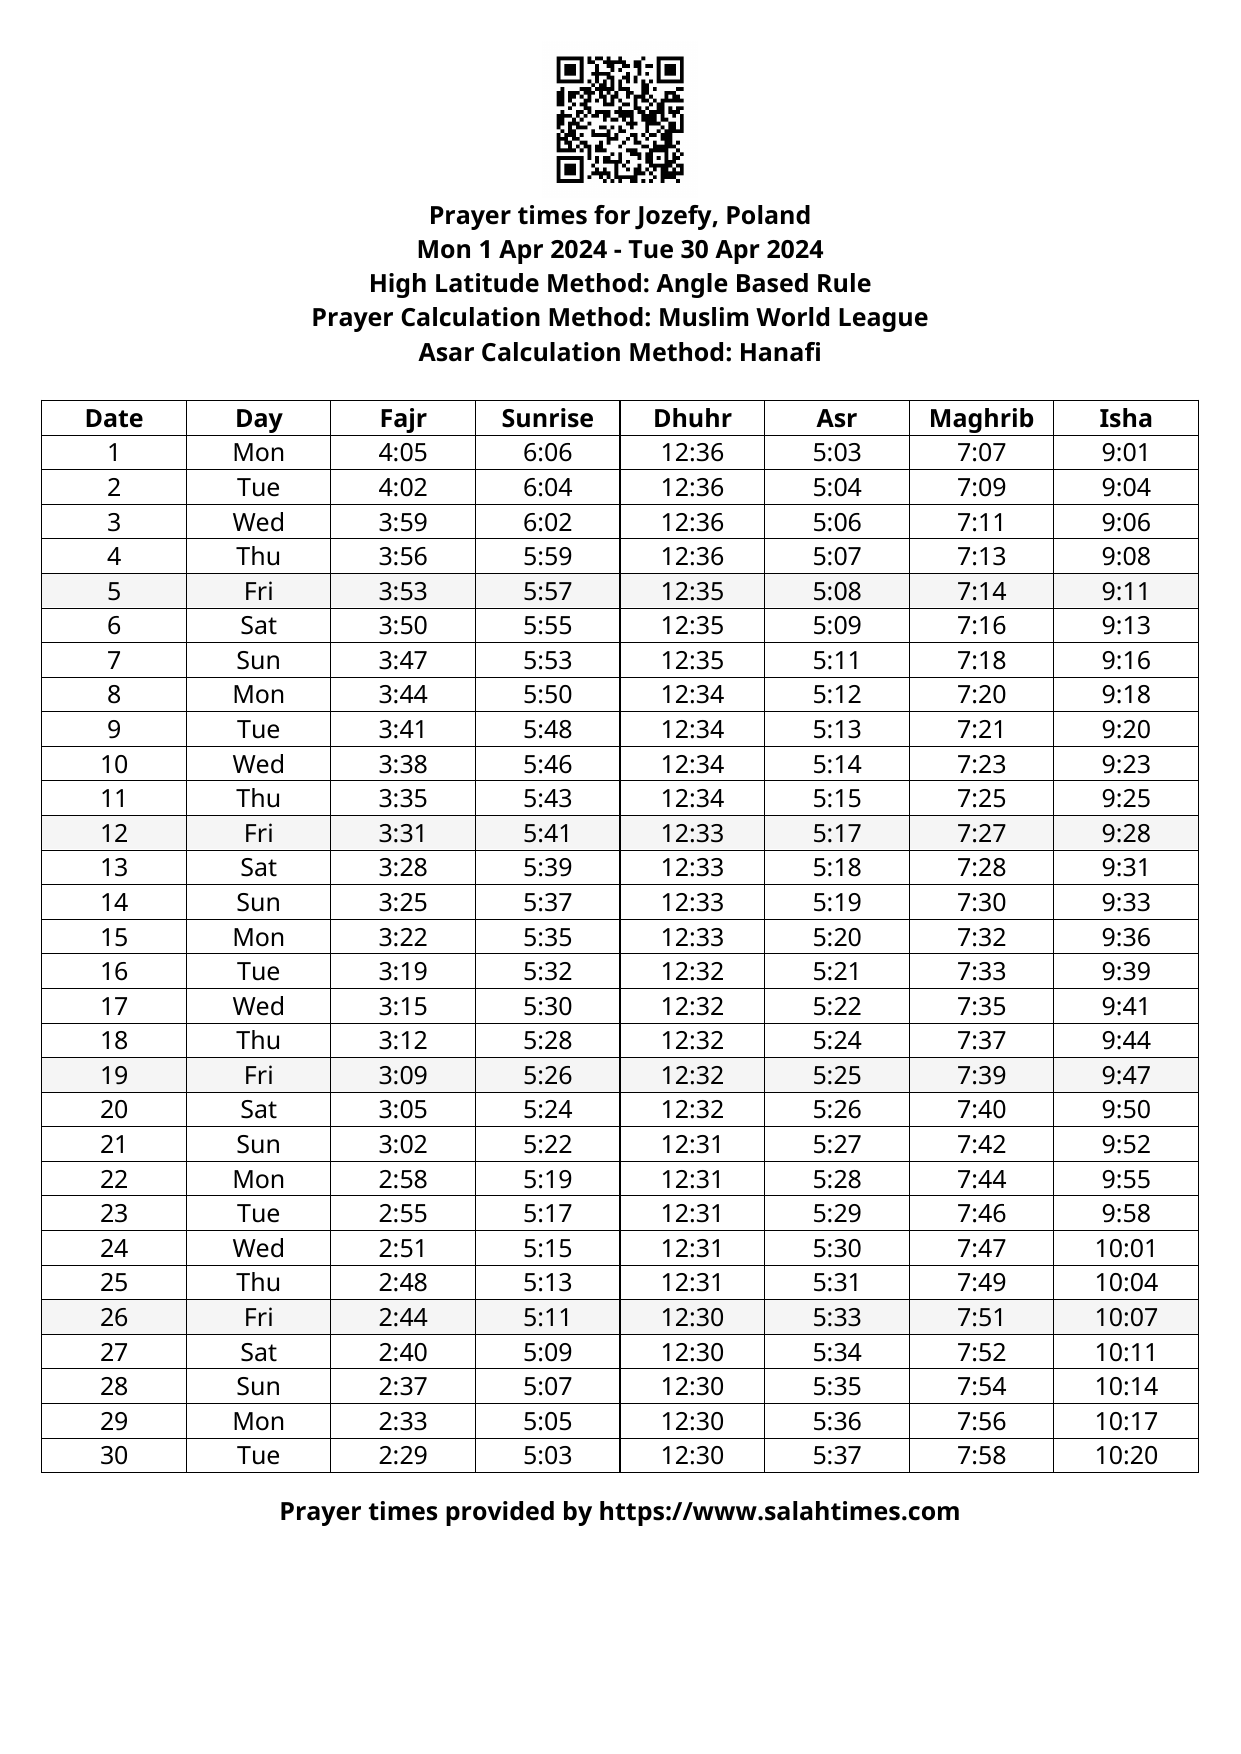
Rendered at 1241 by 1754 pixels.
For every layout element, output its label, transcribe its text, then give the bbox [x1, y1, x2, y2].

table_cell 5:53 [476, 643, 619, 677]
table_cell 2:51 [331, 1231, 475, 1264]
table_cell Sat [187, 609, 330, 642]
table_cell 15 [42, 920, 186, 953]
table_cell 10:01 [1054, 1231, 1198, 1264]
table_cell 7:32 [910, 920, 1053, 953]
table_cell 3:12 [331, 1024, 475, 1057]
table_cell 5:39 [476, 851, 619, 884]
table_cell 7:09 [910, 470, 1053, 504]
table_header Dhuhr [621, 401, 764, 434]
table_cell 19 [42, 1058, 186, 1092]
table_cell 27 [42, 1335, 186, 1368]
table_cell 7:37 [910, 1024, 1053, 1057]
table_cell 9:04 [1054, 470, 1198, 504]
table_cell 5:41 [476, 816, 619, 849]
table_cell 10:14 [1054, 1369, 1198, 1403]
table_cell 5:19 [765, 885, 909, 919]
table_cell 5:08 [765, 574, 909, 607]
table_cell 23 [42, 1196, 186, 1230]
table_cell 7:30 [910, 885, 1053, 919]
table_cell Sun [187, 885, 330, 919]
table_cell 14 [42, 885, 186, 919]
table_cell 5:37 [476, 885, 619, 919]
table_cell 12:36 [621, 436, 764, 469]
table_cell 4:02 [331, 470, 475, 504]
table_cell 3:15 [331, 989, 475, 1022]
table_cell 2:44 [331, 1300, 475, 1334]
table_cell 2:48 [331, 1266, 475, 1299]
table_cell 9:18 [1054, 678, 1198, 711]
table_cell Sat [187, 851, 330, 884]
table_cell 9:23 [1054, 747, 1198, 780]
table_cell 17 [42, 989, 186, 1022]
table_cell 3:22 [331, 920, 475, 953]
table_cell Tue [187, 712, 330, 746]
table_cell 9:41 [1054, 989, 1198, 1022]
text Prayer times for Jozefy, Poland [42, 198, 1198, 232]
table_cell 5:26 [765, 1093, 909, 1126]
table_cell 5:15 [476, 1231, 619, 1264]
table_header Asr [765, 401, 909, 434]
table_cell 3:44 [331, 678, 475, 711]
table_cell 5:03 [765, 436, 909, 469]
table_cell 12:31 [621, 1266, 764, 1299]
table_cell 28 [42, 1369, 186, 1403]
table_cell 5:29 [765, 1196, 909, 1230]
table_cell Thu [187, 539, 330, 573]
table_cell 12:31 [621, 1162, 764, 1195]
table_cell Mon [187, 1404, 330, 1437]
table_cell 5:36 [765, 1404, 909, 1437]
table_cell 5:24 [476, 1093, 619, 1126]
table_cell 6:06 [476, 436, 619, 469]
table_cell 12:30 [621, 1439, 764, 1472]
table_cell 10:20 [1054, 1439, 1198, 1472]
table_cell 5:17 [476, 1196, 619, 1230]
table_cell 7:11 [910, 505, 1053, 538]
table_cell 5:22 [476, 1127, 619, 1161]
table_cell 7:49 [910, 1266, 1053, 1299]
text High Latitude Method: Angle Based Rule [42, 266, 1198, 300]
table_cell 21 [42, 1127, 186, 1161]
table_cell 9:52 [1054, 1127, 1198, 1161]
table_cell 12:33 [621, 885, 764, 919]
table_cell Thu [187, 1266, 330, 1299]
table_header Date [42, 401, 186, 434]
table_header Fajr [331, 401, 475, 434]
table_cell 22 [42, 1162, 186, 1195]
table_cell 6:02 [476, 505, 619, 538]
table_cell 3:38 [331, 747, 475, 780]
table_cell 12:34 [621, 678, 764, 711]
table_cell 5:13 [476, 1266, 619, 1299]
picture [542, 41, 699, 198]
table_cell 5:57 [476, 574, 619, 607]
table_cell 7:27 [910, 816, 1053, 849]
table_header Maghrib [910, 401, 1053, 434]
table_cell 10:11 [1054, 1335, 1198, 1368]
table_cell 2:37 [331, 1369, 475, 1403]
table_cell 3:53 [331, 574, 475, 607]
table_cell 2:55 [331, 1196, 475, 1230]
table_cell Fri [187, 1058, 330, 1092]
table_cell 12:36 [621, 505, 764, 538]
table_cell 5:20 [765, 920, 909, 953]
table_cell 12:33 [621, 920, 764, 953]
table_cell Tue [187, 1439, 330, 1472]
table_cell 5:37 [765, 1439, 909, 1472]
table_cell 9:36 [1054, 920, 1198, 953]
table_cell 7:20 [910, 678, 1053, 711]
table_cell 3:09 [331, 1058, 475, 1092]
table_cell 7 [42, 643, 186, 677]
table_cell 9:01 [1054, 436, 1198, 469]
table_cell 5:13 [765, 712, 909, 746]
table_cell 6 [42, 609, 186, 642]
table_cell 3 [42, 505, 186, 538]
table_cell 12:34 [621, 781, 764, 815]
table_cell 2:40 [331, 1335, 475, 1368]
table_cell 30 [42, 1439, 186, 1472]
table_cell 5:11 [765, 643, 909, 677]
table_cell 2:29 [331, 1439, 475, 1472]
table_cell Tue [187, 470, 330, 504]
table_cell 5:14 [765, 747, 909, 780]
table_cell 5:30 [476, 989, 619, 1022]
table_cell Mon [187, 920, 330, 953]
table_cell 7:07 [910, 436, 1053, 469]
table_cell 7:46 [910, 1196, 1053, 1230]
table_cell 7:35 [910, 989, 1053, 1022]
table_cell 5:59 [476, 539, 619, 573]
table_cell 9:16 [1054, 643, 1198, 677]
table_cell 12:30 [621, 1369, 764, 1403]
table_cell Thu [187, 1024, 330, 1057]
table_cell Tue [187, 954, 330, 988]
table_cell 2:58 [331, 1162, 475, 1195]
table_cell 3:28 [331, 851, 475, 884]
table_cell 9:44 [1054, 1024, 1198, 1057]
table_cell Sun [187, 1127, 330, 1161]
table_cell 29 [42, 1404, 186, 1437]
table_cell 7:25 [910, 781, 1053, 815]
table_cell 5:28 [765, 1162, 909, 1195]
table_cell Fri [187, 574, 330, 607]
table_cell 7:54 [910, 1369, 1053, 1403]
table_cell 5:48 [476, 712, 619, 746]
table_cell 5 [42, 574, 186, 607]
table_cell 7:16 [910, 609, 1053, 642]
table_cell 25 [42, 1266, 186, 1299]
table_cell 5:34 [765, 1335, 909, 1368]
table_cell Sun [187, 1369, 330, 1403]
table_cell 5:04 [765, 470, 909, 504]
table_cell 12 [42, 816, 186, 849]
table_cell 7:56 [910, 1404, 1053, 1437]
table_header Day [187, 401, 330, 434]
table_cell 3:19 [331, 954, 475, 988]
table_cell Fri [187, 816, 330, 849]
table_cell 3:35 [331, 781, 475, 815]
table_cell 18 [42, 1024, 186, 1057]
table_cell 12:36 [621, 470, 764, 504]
table_cell 5:03 [476, 1439, 619, 1472]
table_cell 4:05 [331, 436, 475, 469]
table_cell 2 [42, 470, 186, 504]
table_cell 12:31 [621, 1231, 764, 1264]
text Prayer times provided by https://www.salahtimes.com [42, 1494, 1198, 1528]
table_cell 9:31 [1054, 851, 1198, 884]
table_cell 9:28 [1054, 816, 1198, 849]
table_cell 5:26 [476, 1058, 619, 1092]
table_cell 12:35 [621, 574, 764, 607]
table_cell Sat [187, 1093, 330, 1126]
table_cell 6:04 [476, 470, 619, 504]
table_cell 5:30 [765, 1231, 909, 1264]
table_cell 5:11 [476, 1300, 619, 1334]
table_cell 5:33 [765, 1300, 909, 1334]
table_cell Thu [187, 781, 330, 815]
text Mon 1 Apr 2024 - Tue 30 Apr 2024 [42, 232, 1198, 266]
table_cell 12:30 [621, 1404, 764, 1437]
table_cell 7:33 [910, 954, 1053, 988]
table_cell 5:07 [765, 539, 909, 573]
table_cell 7:44 [910, 1162, 1053, 1195]
table_cell 12:32 [621, 1093, 764, 1126]
table_cell 10:07 [1054, 1300, 1198, 1334]
table_cell 11 [42, 781, 186, 815]
table_cell 3:59 [331, 505, 475, 538]
table_cell 3:41 [331, 712, 475, 746]
text Prayer Calculation Method: Muslim World League [42, 300, 1198, 334]
table_header Isha [1054, 401, 1198, 434]
table_cell 20 [42, 1093, 186, 1126]
table_cell 5:46 [476, 747, 619, 780]
table_cell 5:09 [765, 609, 909, 642]
table_cell 5:05 [476, 1404, 619, 1437]
table_cell 26 [42, 1300, 186, 1334]
table_cell 5:55 [476, 609, 619, 642]
table_cell 5:07 [476, 1369, 619, 1403]
table_cell 7:58 [910, 1439, 1053, 1472]
table_cell 8 [42, 678, 186, 711]
table_cell 9:25 [1054, 781, 1198, 815]
table_cell 7:52 [910, 1335, 1053, 1368]
table_cell 7:13 [910, 539, 1053, 573]
table_cell 12:32 [621, 1024, 764, 1057]
table_cell 12:34 [621, 712, 764, 746]
table_cell 12:34 [621, 747, 764, 780]
table_cell Sun [187, 643, 330, 677]
table_cell 13 [42, 851, 186, 884]
table_cell Wed [187, 989, 330, 1022]
table_cell 7:39 [910, 1058, 1053, 1092]
table_cell 5:24 [765, 1024, 909, 1057]
table_cell 12:32 [621, 1058, 764, 1092]
table_cell 5:25 [765, 1058, 909, 1092]
table_cell 5:32 [476, 954, 619, 988]
table_cell 9:55 [1054, 1162, 1198, 1195]
table_cell 12:35 [621, 643, 764, 677]
table_cell 16 [42, 954, 186, 988]
table_cell 9:08 [1054, 539, 1198, 573]
table_cell 12:31 [621, 1196, 764, 1230]
table_cell 5:31 [765, 1266, 909, 1299]
table_cell 12:32 [621, 954, 764, 988]
table_cell 9:50 [1054, 1093, 1198, 1126]
table_cell 7:51 [910, 1300, 1053, 1334]
table_cell 5:50 [476, 678, 619, 711]
table_cell 12:36 [621, 539, 764, 573]
table_cell 12:35 [621, 609, 764, 642]
table_cell 5:35 [765, 1369, 909, 1403]
table_cell Wed [187, 505, 330, 538]
table_cell 1 [42, 436, 186, 469]
table_cell 5:06 [765, 505, 909, 538]
table_cell 5:19 [476, 1162, 619, 1195]
table_cell 3:50 [331, 609, 475, 642]
table_cell 12:33 [621, 851, 764, 884]
table_cell 9:20 [1054, 712, 1198, 746]
table_cell 5:28 [476, 1024, 619, 1057]
table_cell Tue [187, 1196, 330, 1230]
text Asar Calculation Method: Hanafi [42, 334, 1198, 368]
table_cell 7:14 [910, 574, 1053, 607]
table_cell 12:30 [621, 1300, 764, 1334]
table_cell 10:17 [1054, 1404, 1198, 1437]
table_cell 9 [42, 712, 186, 746]
table_cell Sat [187, 1335, 330, 1368]
table_cell 5:12 [765, 678, 909, 711]
table_cell Mon [187, 436, 330, 469]
table_cell 3:02 [331, 1127, 475, 1161]
table_cell Mon [187, 678, 330, 711]
table_cell 5:22 [765, 989, 909, 1022]
table_cell 7:28 [910, 851, 1053, 884]
table_cell 5:15 [765, 781, 909, 815]
table_cell 3:56 [331, 539, 475, 573]
table_cell 5:18 [765, 851, 909, 884]
table_cell 7:42 [910, 1127, 1053, 1161]
table_cell 12:33 [621, 816, 764, 849]
table_cell Fri [187, 1300, 330, 1334]
table_cell Wed [187, 747, 330, 780]
table_cell 9:11 [1054, 574, 1198, 607]
table_cell 4 [42, 539, 186, 573]
table_cell 5:43 [476, 781, 619, 815]
table_cell 9:39 [1054, 954, 1198, 988]
table_cell 7:47 [910, 1231, 1053, 1264]
table_cell Wed [187, 1231, 330, 1264]
table_cell 12:30 [621, 1335, 764, 1368]
table_cell 7:21 [910, 712, 1053, 746]
table_cell 5:27 [765, 1127, 909, 1161]
table_cell 9:33 [1054, 885, 1198, 919]
table_header Sunrise [476, 401, 619, 434]
table_cell 3:05 [331, 1093, 475, 1126]
table_cell 12:31 [621, 1127, 764, 1161]
table_cell 7:18 [910, 643, 1053, 677]
table_cell 5:21 [765, 954, 909, 988]
table_cell 5:17 [765, 816, 909, 849]
table_cell 5:35 [476, 920, 619, 953]
table_cell 3:31 [331, 816, 475, 849]
table_cell 9:13 [1054, 609, 1198, 642]
table_cell 10:04 [1054, 1266, 1198, 1299]
table_cell 10 [42, 747, 186, 780]
table_cell 3:47 [331, 643, 475, 677]
table_cell 9:58 [1054, 1196, 1198, 1230]
table_cell 12:32 [621, 989, 764, 1022]
table_cell Mon [187, 1162, 330, 1195]
table_cell 5:09 [476, 1335, 619, 1368]
table_cell 7:23 [910, 747, 1053, 780]
table_cell 9:06 [1054, 505, 1198, 538]
table_cell 3:25 [331, 885, 475, 919]
table_cell 7:40 [910, 1093, 1053, 1126]
table_cell 2:33 [331, 1404, 475, 1437]
table_cell 9:47 [1054, 1058, 1198, 1092]
table_cell 24 [42, 1231, 186, 1264]
